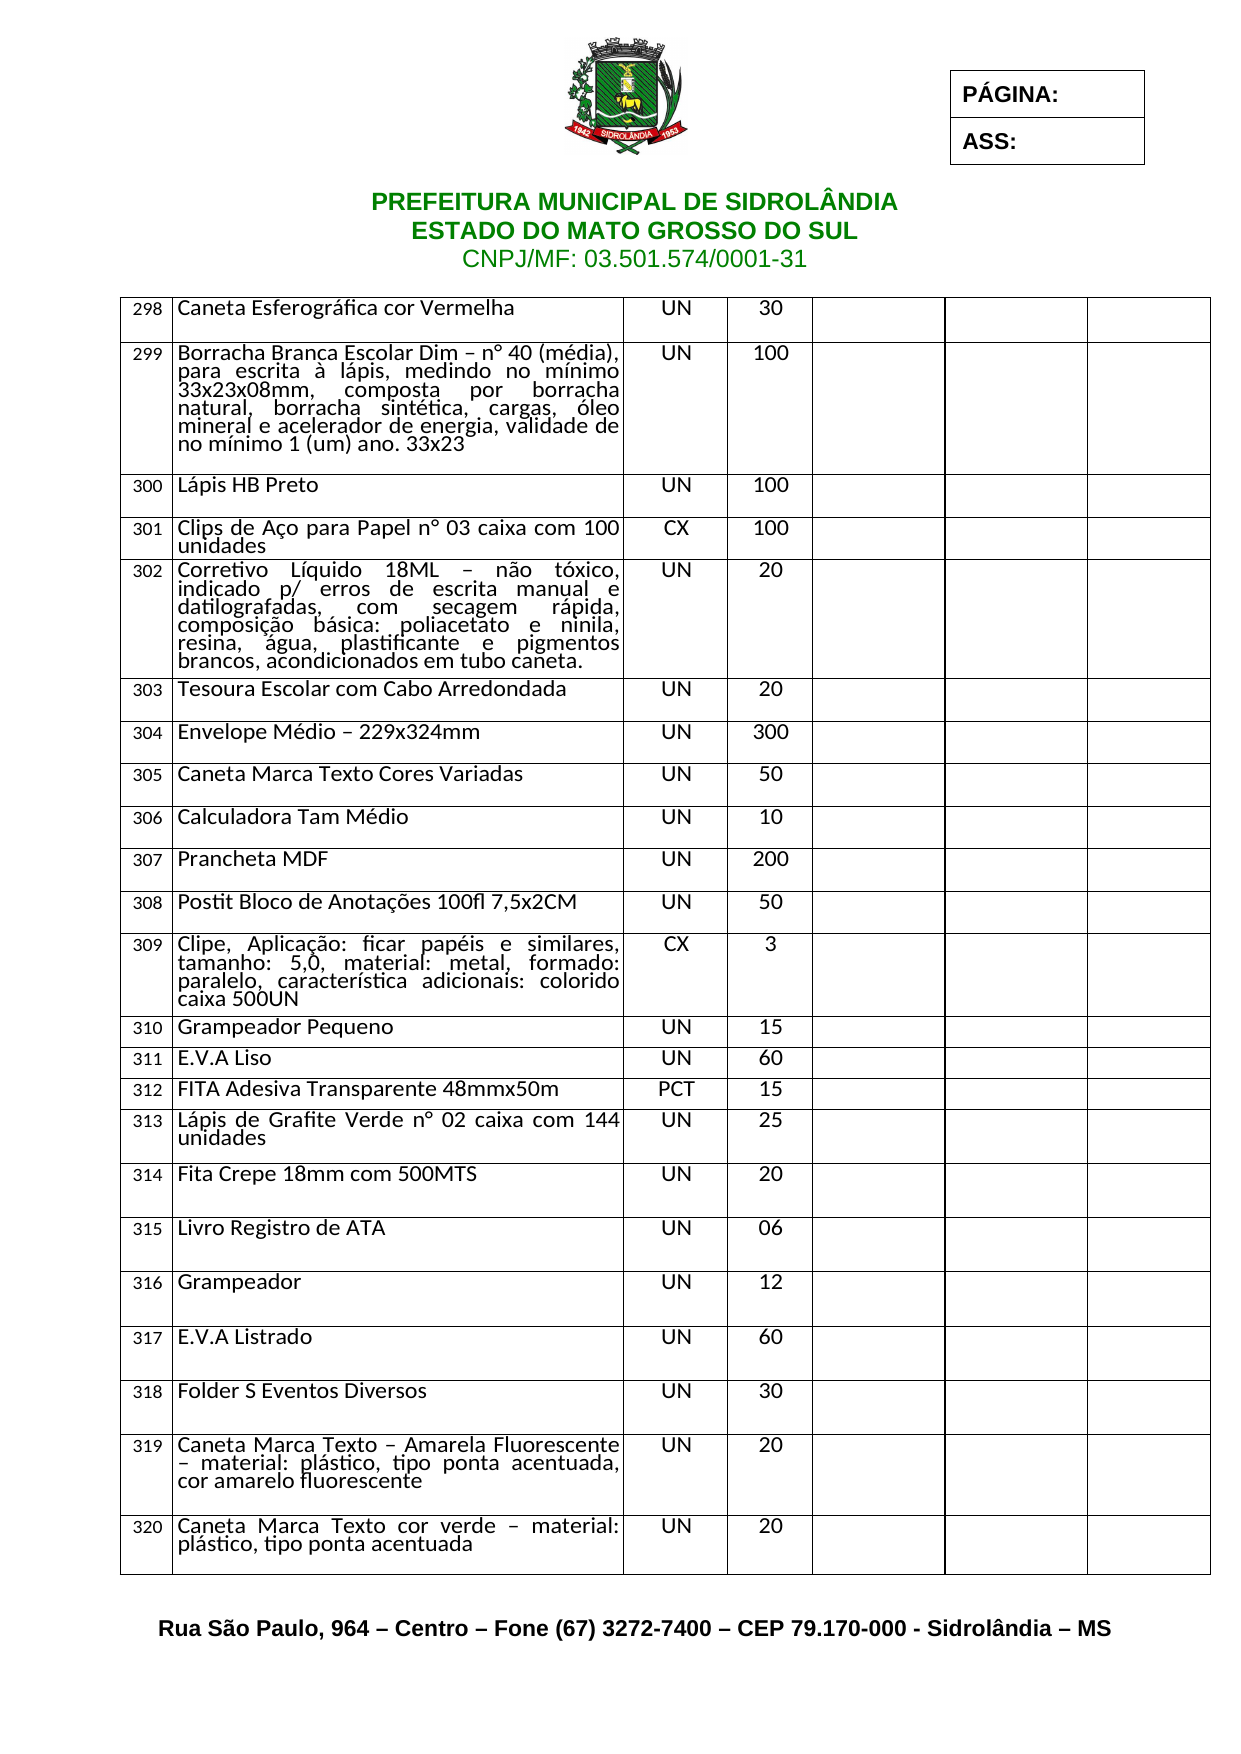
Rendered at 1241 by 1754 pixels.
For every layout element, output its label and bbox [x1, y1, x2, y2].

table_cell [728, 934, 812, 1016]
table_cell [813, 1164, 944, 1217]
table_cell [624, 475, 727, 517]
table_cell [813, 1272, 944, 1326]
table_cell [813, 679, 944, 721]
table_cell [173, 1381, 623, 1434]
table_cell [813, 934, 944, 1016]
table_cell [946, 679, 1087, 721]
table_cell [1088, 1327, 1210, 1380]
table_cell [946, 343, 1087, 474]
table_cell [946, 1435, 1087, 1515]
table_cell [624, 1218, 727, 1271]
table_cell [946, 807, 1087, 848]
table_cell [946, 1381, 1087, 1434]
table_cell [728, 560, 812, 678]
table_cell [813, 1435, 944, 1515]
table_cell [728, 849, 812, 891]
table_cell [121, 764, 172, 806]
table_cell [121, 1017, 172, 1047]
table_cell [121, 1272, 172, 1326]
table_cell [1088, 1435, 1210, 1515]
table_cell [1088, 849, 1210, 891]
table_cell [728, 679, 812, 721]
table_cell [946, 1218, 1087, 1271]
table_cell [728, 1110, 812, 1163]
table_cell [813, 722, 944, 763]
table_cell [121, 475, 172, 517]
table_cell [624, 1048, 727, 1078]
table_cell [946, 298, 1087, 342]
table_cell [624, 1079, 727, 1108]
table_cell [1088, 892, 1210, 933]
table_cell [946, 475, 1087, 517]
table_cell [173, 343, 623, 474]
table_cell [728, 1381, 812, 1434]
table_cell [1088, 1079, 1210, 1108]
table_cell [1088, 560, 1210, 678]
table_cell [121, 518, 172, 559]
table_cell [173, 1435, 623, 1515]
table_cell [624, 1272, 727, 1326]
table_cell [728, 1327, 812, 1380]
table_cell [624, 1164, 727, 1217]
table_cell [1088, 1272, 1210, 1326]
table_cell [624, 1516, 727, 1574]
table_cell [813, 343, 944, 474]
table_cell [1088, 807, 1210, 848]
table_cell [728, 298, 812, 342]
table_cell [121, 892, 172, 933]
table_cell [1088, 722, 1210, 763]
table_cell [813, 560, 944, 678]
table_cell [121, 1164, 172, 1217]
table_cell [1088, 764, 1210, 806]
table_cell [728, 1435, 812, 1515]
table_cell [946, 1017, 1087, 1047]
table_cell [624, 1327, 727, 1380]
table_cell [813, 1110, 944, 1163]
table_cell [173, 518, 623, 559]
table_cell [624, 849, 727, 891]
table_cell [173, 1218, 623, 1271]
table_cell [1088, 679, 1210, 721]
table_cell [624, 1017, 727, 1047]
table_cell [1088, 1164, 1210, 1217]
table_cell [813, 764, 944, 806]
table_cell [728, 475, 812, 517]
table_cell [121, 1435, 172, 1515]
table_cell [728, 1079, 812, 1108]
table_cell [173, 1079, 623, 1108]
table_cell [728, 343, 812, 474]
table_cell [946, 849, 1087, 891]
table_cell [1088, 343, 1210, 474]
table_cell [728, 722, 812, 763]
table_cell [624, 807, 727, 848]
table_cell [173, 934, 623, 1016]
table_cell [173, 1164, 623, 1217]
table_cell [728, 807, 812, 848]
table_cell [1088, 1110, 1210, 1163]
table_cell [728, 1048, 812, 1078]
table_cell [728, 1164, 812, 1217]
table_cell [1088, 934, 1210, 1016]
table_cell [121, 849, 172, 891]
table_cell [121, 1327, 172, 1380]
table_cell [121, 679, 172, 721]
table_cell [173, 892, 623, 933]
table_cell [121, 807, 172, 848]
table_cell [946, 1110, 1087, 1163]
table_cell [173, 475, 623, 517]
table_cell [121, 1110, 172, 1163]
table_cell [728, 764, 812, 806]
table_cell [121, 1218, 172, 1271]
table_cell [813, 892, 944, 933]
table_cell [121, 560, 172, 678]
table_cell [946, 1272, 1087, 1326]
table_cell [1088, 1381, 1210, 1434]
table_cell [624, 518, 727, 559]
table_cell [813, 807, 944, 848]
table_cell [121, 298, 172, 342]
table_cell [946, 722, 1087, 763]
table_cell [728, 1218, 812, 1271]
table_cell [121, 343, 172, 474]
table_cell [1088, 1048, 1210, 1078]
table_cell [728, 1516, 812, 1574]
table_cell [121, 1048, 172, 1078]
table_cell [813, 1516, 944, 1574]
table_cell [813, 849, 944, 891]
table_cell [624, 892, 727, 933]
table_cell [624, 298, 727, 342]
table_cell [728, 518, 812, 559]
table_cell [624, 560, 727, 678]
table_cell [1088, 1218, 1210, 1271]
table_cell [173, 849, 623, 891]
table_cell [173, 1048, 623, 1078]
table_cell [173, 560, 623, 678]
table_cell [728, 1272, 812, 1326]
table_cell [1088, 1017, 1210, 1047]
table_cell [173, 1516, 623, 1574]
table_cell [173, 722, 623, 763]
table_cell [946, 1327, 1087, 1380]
picture [564, 37, 688, 155]
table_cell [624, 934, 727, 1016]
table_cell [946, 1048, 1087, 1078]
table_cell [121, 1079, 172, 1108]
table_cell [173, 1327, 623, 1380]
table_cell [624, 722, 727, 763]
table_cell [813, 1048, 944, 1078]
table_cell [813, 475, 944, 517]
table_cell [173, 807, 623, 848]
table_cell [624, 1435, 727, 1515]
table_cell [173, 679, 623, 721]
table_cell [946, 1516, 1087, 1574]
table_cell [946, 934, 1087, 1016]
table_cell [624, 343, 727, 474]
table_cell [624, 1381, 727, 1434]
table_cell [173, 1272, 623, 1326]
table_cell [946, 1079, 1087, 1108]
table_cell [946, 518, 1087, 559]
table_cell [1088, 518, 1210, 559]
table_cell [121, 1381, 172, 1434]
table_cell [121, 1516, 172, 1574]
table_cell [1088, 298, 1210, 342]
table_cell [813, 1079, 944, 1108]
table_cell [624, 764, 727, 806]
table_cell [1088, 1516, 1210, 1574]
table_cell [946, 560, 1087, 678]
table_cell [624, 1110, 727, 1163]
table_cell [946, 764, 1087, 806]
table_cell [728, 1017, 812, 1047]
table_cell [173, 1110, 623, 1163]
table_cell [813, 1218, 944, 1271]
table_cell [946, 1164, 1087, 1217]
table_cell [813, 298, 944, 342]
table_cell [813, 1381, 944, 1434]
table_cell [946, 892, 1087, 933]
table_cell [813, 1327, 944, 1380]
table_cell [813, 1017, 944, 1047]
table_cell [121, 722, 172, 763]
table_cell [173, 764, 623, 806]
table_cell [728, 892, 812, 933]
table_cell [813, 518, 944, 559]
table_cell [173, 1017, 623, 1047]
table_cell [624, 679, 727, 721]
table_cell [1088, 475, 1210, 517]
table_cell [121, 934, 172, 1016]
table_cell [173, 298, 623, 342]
